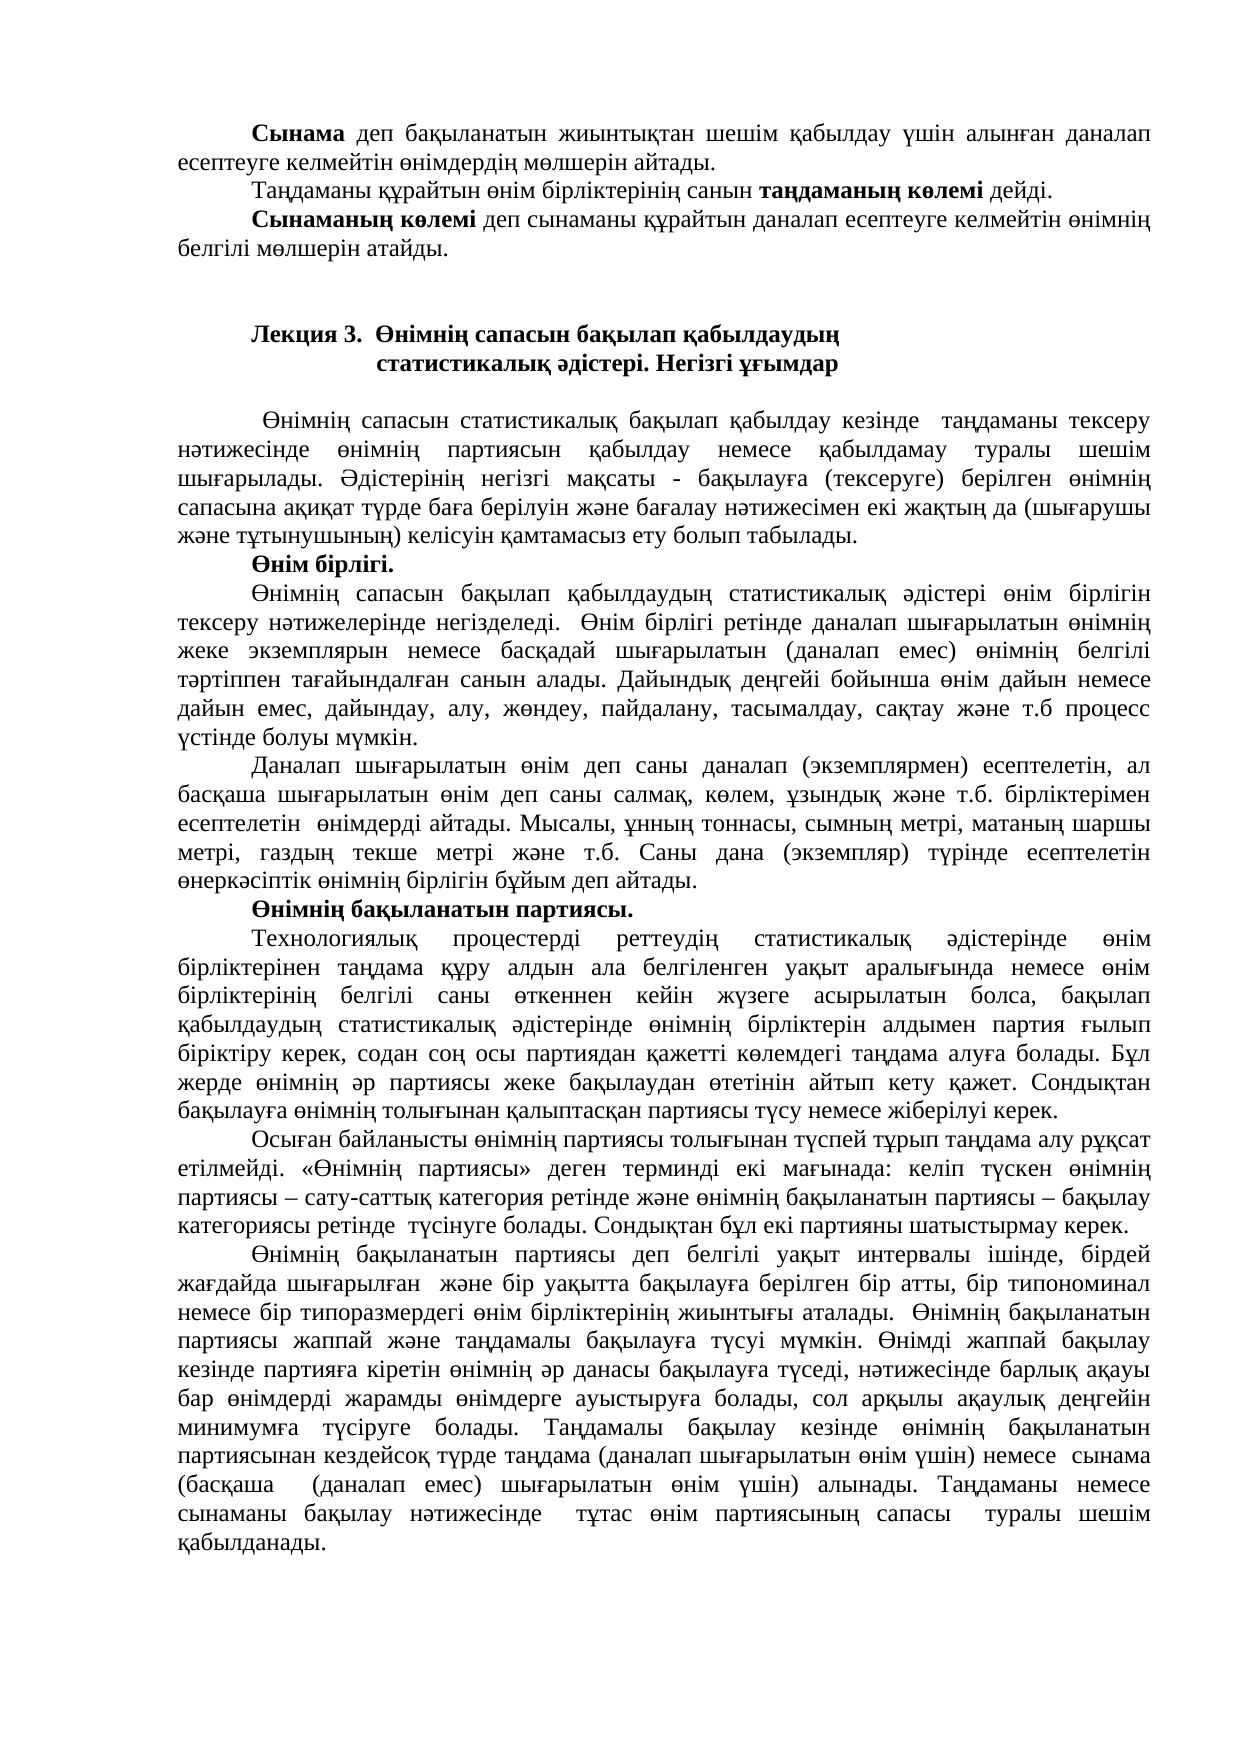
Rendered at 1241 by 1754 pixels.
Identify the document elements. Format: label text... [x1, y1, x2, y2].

text Өнімнің бақыланатын партиясы. [177, 894, 1152, 923]
text Осыған байланысты өнімнің партиясы толығынан түспей тұрып таңдама алу рұқсат етілмейді. «Өнімнің партиясы» деген терминді екі мағынада: келіп түскен өнімнің партиясы – сату-саттық категория ретінде және өнімнің бақыланатын партиясы – бақылау категориясы ретінде түсінуге болады. Сондықтан бұл екі партияны шатыстырмау керек. [177, 1124, 1152, 1239]
text Өнімнің бақыланатын партиясы деп белгілі уақыт интервалы ішінде, бірдей жағдайда шығарылған және бір уақытта бақылауға берілген бір атты, бір типономинал немесе бір типоразмердегі өнім бірліктерінің жиынтығы аталады. Өнімнің бақыланатын партиясы жаппай және таңдамалы бақылауға түсуі мүмкін. Өнімді жаппай бақылау кезінде партияға кіретін өнімнің әр данасы бақылауға түседі, нәтижесінде барлық ақауы бар өнімдерді жарамды өнімдерге ауыстыруға болады, сол арқылы ақаулық деңгейін минимумға түсіруге болады. Таңдамалы бақылау кезінде өнімнің бақыланатын партиясынан кездейсоқ түрде таңдама (даналап шығарылатын өнім үшін) немесе сынама (басқаша (даналап емес) шығарылатын өнім үшін) алынады. Таңдаманы немесе сынаманы бақылау нәтижесінде тұтас өнім партиясының сапасы туралы шешім қабылданады. [177, 1239, 1152, 1556]
text Өнімнің сапасын статистикалық бақылап қабылдау кезінде таңдаманы тексеру нәтижесінде өнімнің партиясын қабылдау немесе қабылдамау туралы шешім шығарылады. Әдістерінің негізгі мақсаты - бақылауға (тексеруге) берілген өнімнің сапасына ақиқат түрде баға берілуін және бағалау нәтижесімен екі жақтың да (шығарушы және тұтынушының) келісуін қамтамасыз ету болып табылады. [177, 406, 1152, 549]
text Даналап шығарылатын өнім деп саны даналап (экземплярмен) есептелетін, ал басқаша шығарылатын өнім деп саны салмақ, көлем, ұзындық және т.б. бірліктерімен есептелетін өнімдерді айтады. Мысалы, ұнның тоннасы, сымның метрі, матаның шаршы метрі, газдың текше метрі және т.б. Саны дана (экземпляр) түрінде есептелетін өнеркәсіптік өнімнің бірлігін бұйым деп айтады. [177, 751, 1152, 894]
text Сынама деп бақыланатын жиынтықтан шешім қабылдау үшін алынған даналап есептеуге келмейтін өнімдердің мөлшерін айтады. [177, 118, 1152, 176]
text Өнім бірлігі. [177, 549, 1152, 578]
text статистикалық әдістері. Негізгі ұғымдар [177, 348, 1152, 377]
text Таңдаманы құрайтын өнім бірліктерінің санын таңдаманың көлемі дейді. [177, 176, 1152, 204]
text Лекция 3. Өнімнің сапасын бақылап қабылдаудың [177, 319, 1152, 348]
text Сынаманың көлемі деп сынаманы құрайтын даналап есептеуге келмейтін өнімнің белгілі мөлшерін атайды. [177, 204, 1152, 262]
text Өнімнің сапасын бақылап қабылдаудың статистикалық әдістері өнім бірлігін тексеру нәтижелерінде негізделеді. Өнім бірлігі ретінде даналап шығарылатын өнімнің жеке экземплярын немесе басқадай шығарылатын (даналап емес) өнімнің белгілі тәртіппен тағайындалған санын алады. Дайындық деңгейі бойынша өнім дайын немесе дайын емес, дайындау, алу, жөндеу, пайдалану, тасымалдау, сақтау және т.б процесс үстінде болуы мүмкін. [177, 578, 1152, 751]
text Технологиялық процестерді реттеудің статистикалық әдістерінде өнім бірліктерінен таңдама құру алдын ала белгіленген уақыт аралығында немесе өнім бірліктерінің белгілі саны өткеннен кейін жүзеге асырылатын болса, бақылап қабылдаудың статистикалық әдістерінде өнімнің бірліктерін алдымен партия ғылып біріктіру керек, содан соң осы партиядан қажетті көлемдегі таңдама алуға болады. Бұл жерде өнімнің әр партиясы жеке бақылаудан өтетінін айтып кету қажет. Сондықтан бақылауға өнімнің толығынан қалыптасқан партиясы түсу немесе жіберілуі керек. [177, 923, 1152, 1124]
